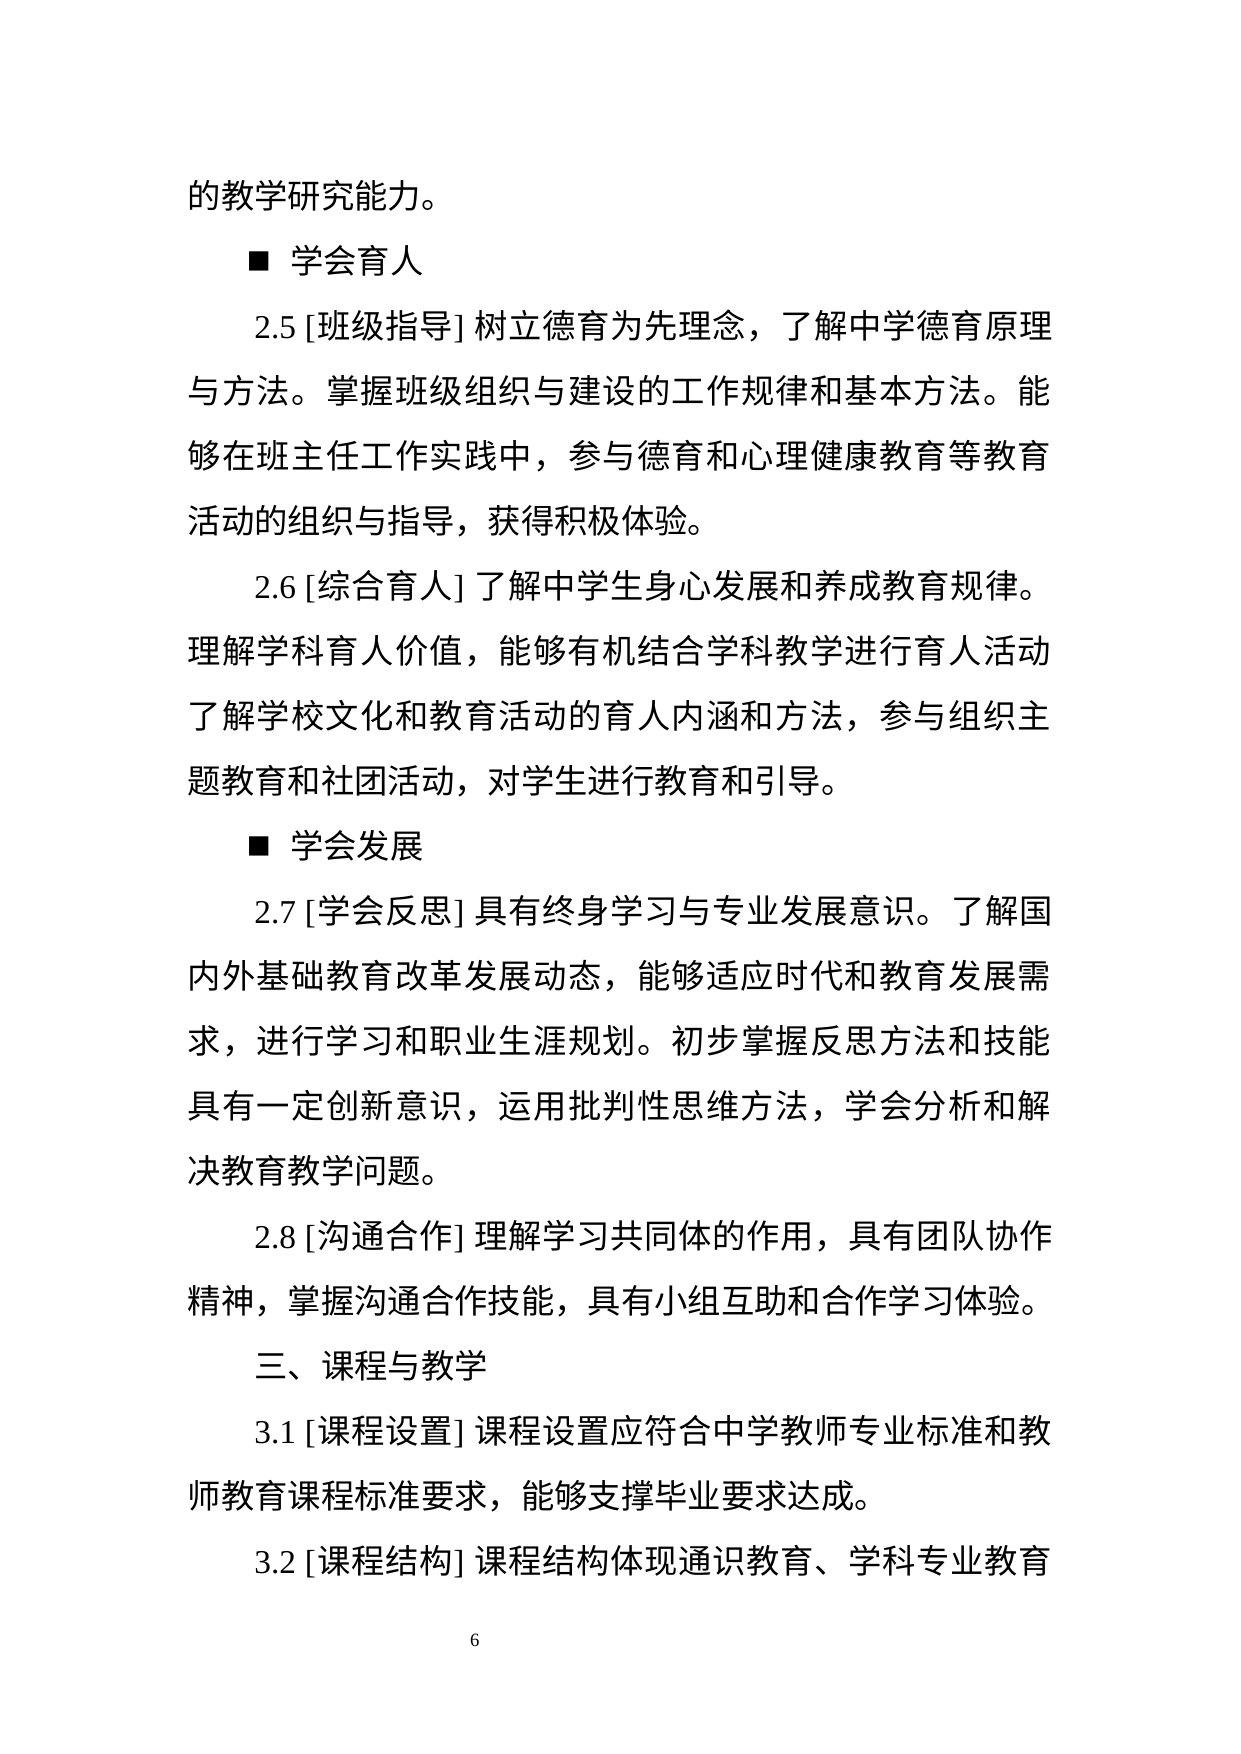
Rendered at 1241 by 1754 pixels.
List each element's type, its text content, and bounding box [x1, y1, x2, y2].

text 三、课程与教学 [187, 1332, 1053, 1397]
text 2.5 [班级指导] 树立德育为先理念，了解中学德育原理与方法。掌握班级组织与建设的工作规律和基本方法。能够在班主任工作实践中，参与德育和心理健康教育等教育活动的组织与指导，获得积极体验。 [187, 292, 1053, 552]
text 3.1 [课程设置] 课程设置应符合中学教师专业标准和教师教育课程标准要求，能够支撑毕业要求达成。 [187, 1397, 1053, 1527]
list 学会育人 [246, 227, 1053, 292]
text 2.6 [综合育人] 了解中学生身心发展和养成教育规律。理解学科育人价值，能够有机结合学科教学进行育人活动。了解学校文化和教育活动的育人内涵和方法，参与组织主题教育和社团活动，对学生进行教育和引导。 [187, 552, 1053, 812]
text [187, 1527, 1053, 1592]
text 2.8 [沟通合作] 理解学习共同体的作用，具有团队协作精神，掌握沟通合作技能，具有小组互助和合作学习体验。 [187, 1202, 1053, 1332]
text 2.7 [学会反思] 具有终身学习与专业发展意识。了解国内外基础教育改革发展动态，能够适应时代和教育发展需求，进行学习和职业生涯规划。初步掌握反思方法和技能，具有一定创新意识，运用批判性思维方法，学会分析和解决教育教学问题。 [187, 877, 1053, 1202]
list 学会发展 [246, 812, 1053, 877]
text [187, 162, 1053, 227]
